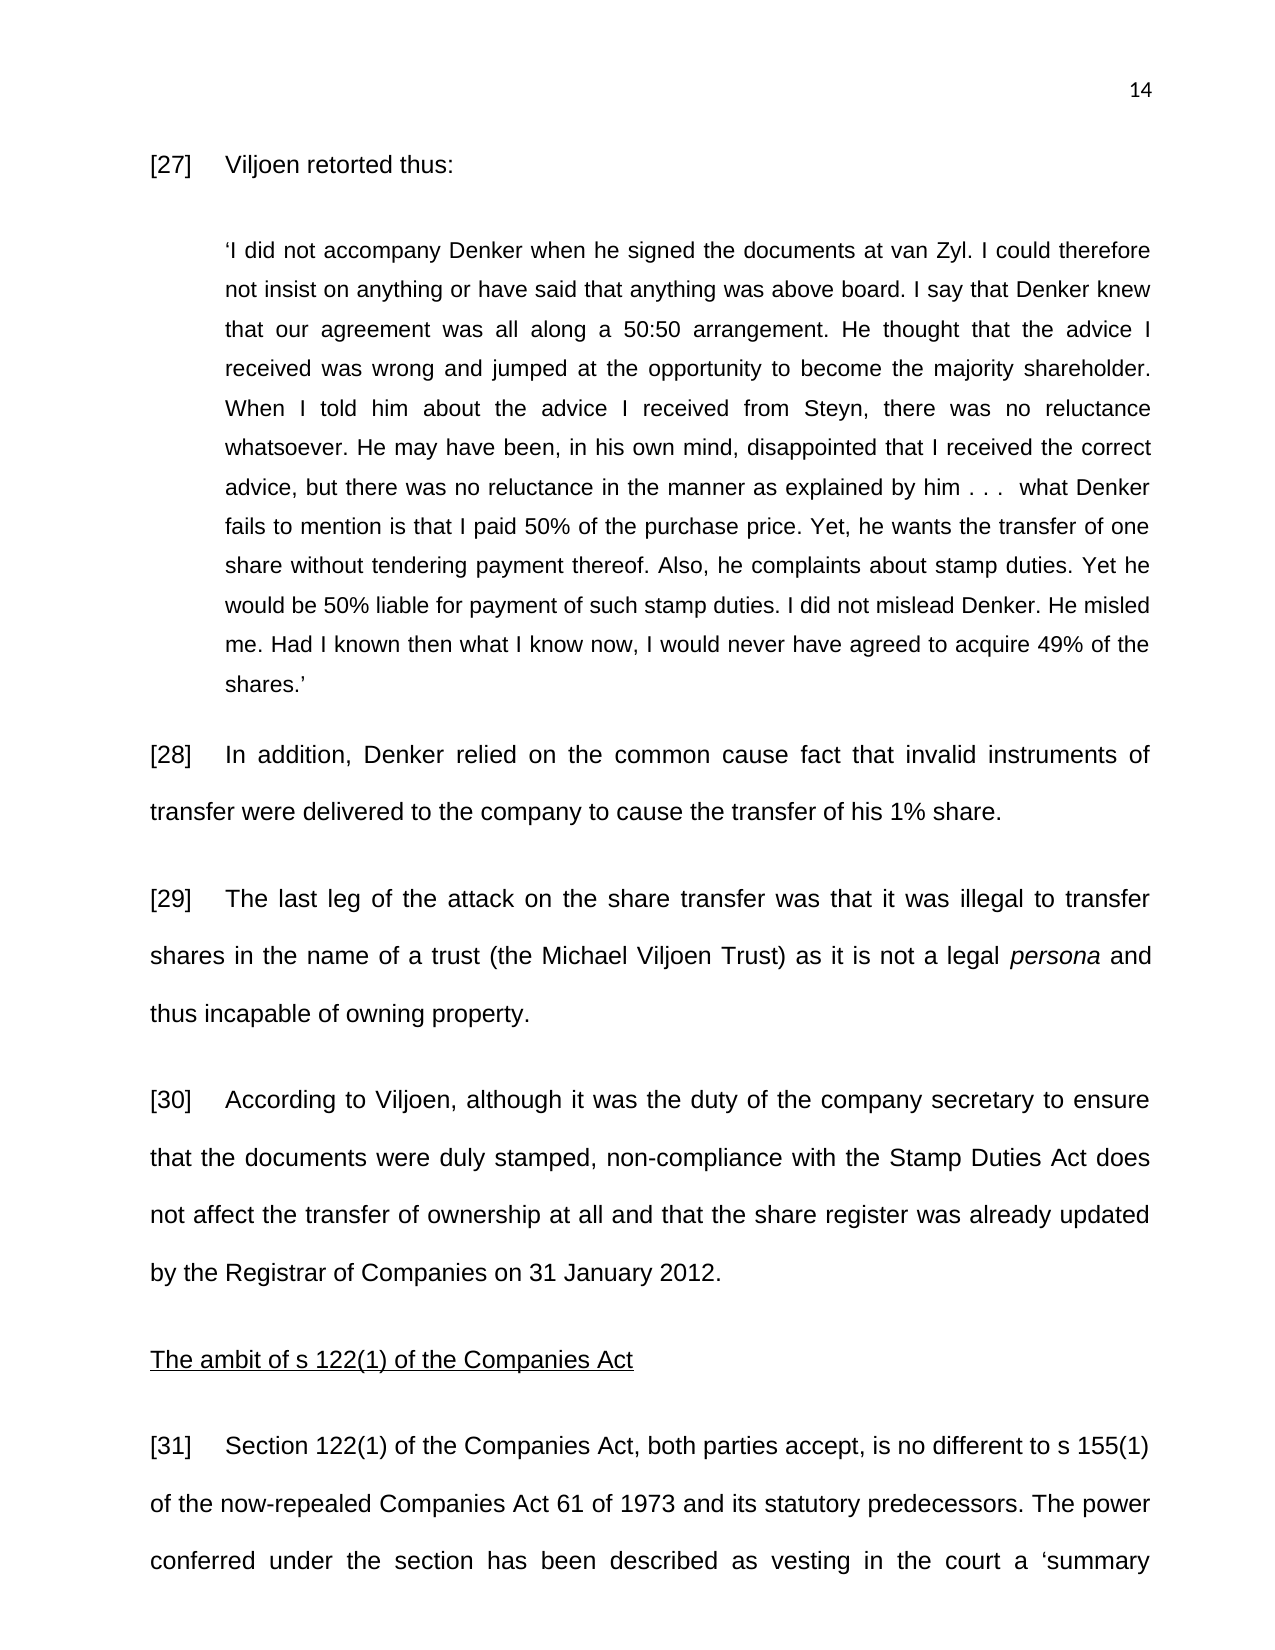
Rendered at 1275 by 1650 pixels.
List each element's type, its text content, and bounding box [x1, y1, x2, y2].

text [27] Viljoen retorted thus: [150, 150, 1152, 179]
text The ambit of s 122(1) of the Companies Act [150, 1344, 1152, 1373]
text [29] The last leg of the attack on the share transfer was that it was illegal to transfer shares in the name of a trust (the Michael Viljoen Trust) as it is not a legal persona and thus incapable of owning property. [150, 884, 1152, 1027]
text [28] In addition, Denker relied on the common cause fact that invalid instruments of transfer were delivered to the company to cause the transfer of his 1% share. [150, 739, 1152, 826]
text [30] According to Viljoen, although it was the duty of the company secretary to ensure that the documents were duly stamped, non-compliance with the Stamp Duties Act does not affect the transfer of ownership at all and that the share register was already updated by the Registrar of Companies on 31 January 2012. [150, 1085, 1152, 1287]
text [150, 1431, 1152, 1575]
text ‘I did not accompany Denker when he signed the documents at van Zyl. I could therefore not insist on anything or have said that anything was above board. I say that Denker knew that our agreement was all along a 50:50 arrangement. He thought that the advice I received was wrong and jumped at the opportunity to become the majority shareholder. When I told him about the advice I received from Steyn, there was no reluctance whatsoever. He may have been, in his own mind, disappointed that I received the correct advice, but there was no reluctance in the manner as explained by him . . . what Denker fails to mention is that I paid 50% of the purchase price. Yet, he wants the transfer of one share without tendering payment thereof. Also, he complaints about stamp duties. Yet he would be 50% liable for payment of such stamp duties. I did not mislead Denker. He misled me. Had I known then what I know now, I would never have agreed to acquire 49% of the shares.’ [225, 237, 1152, 697]
